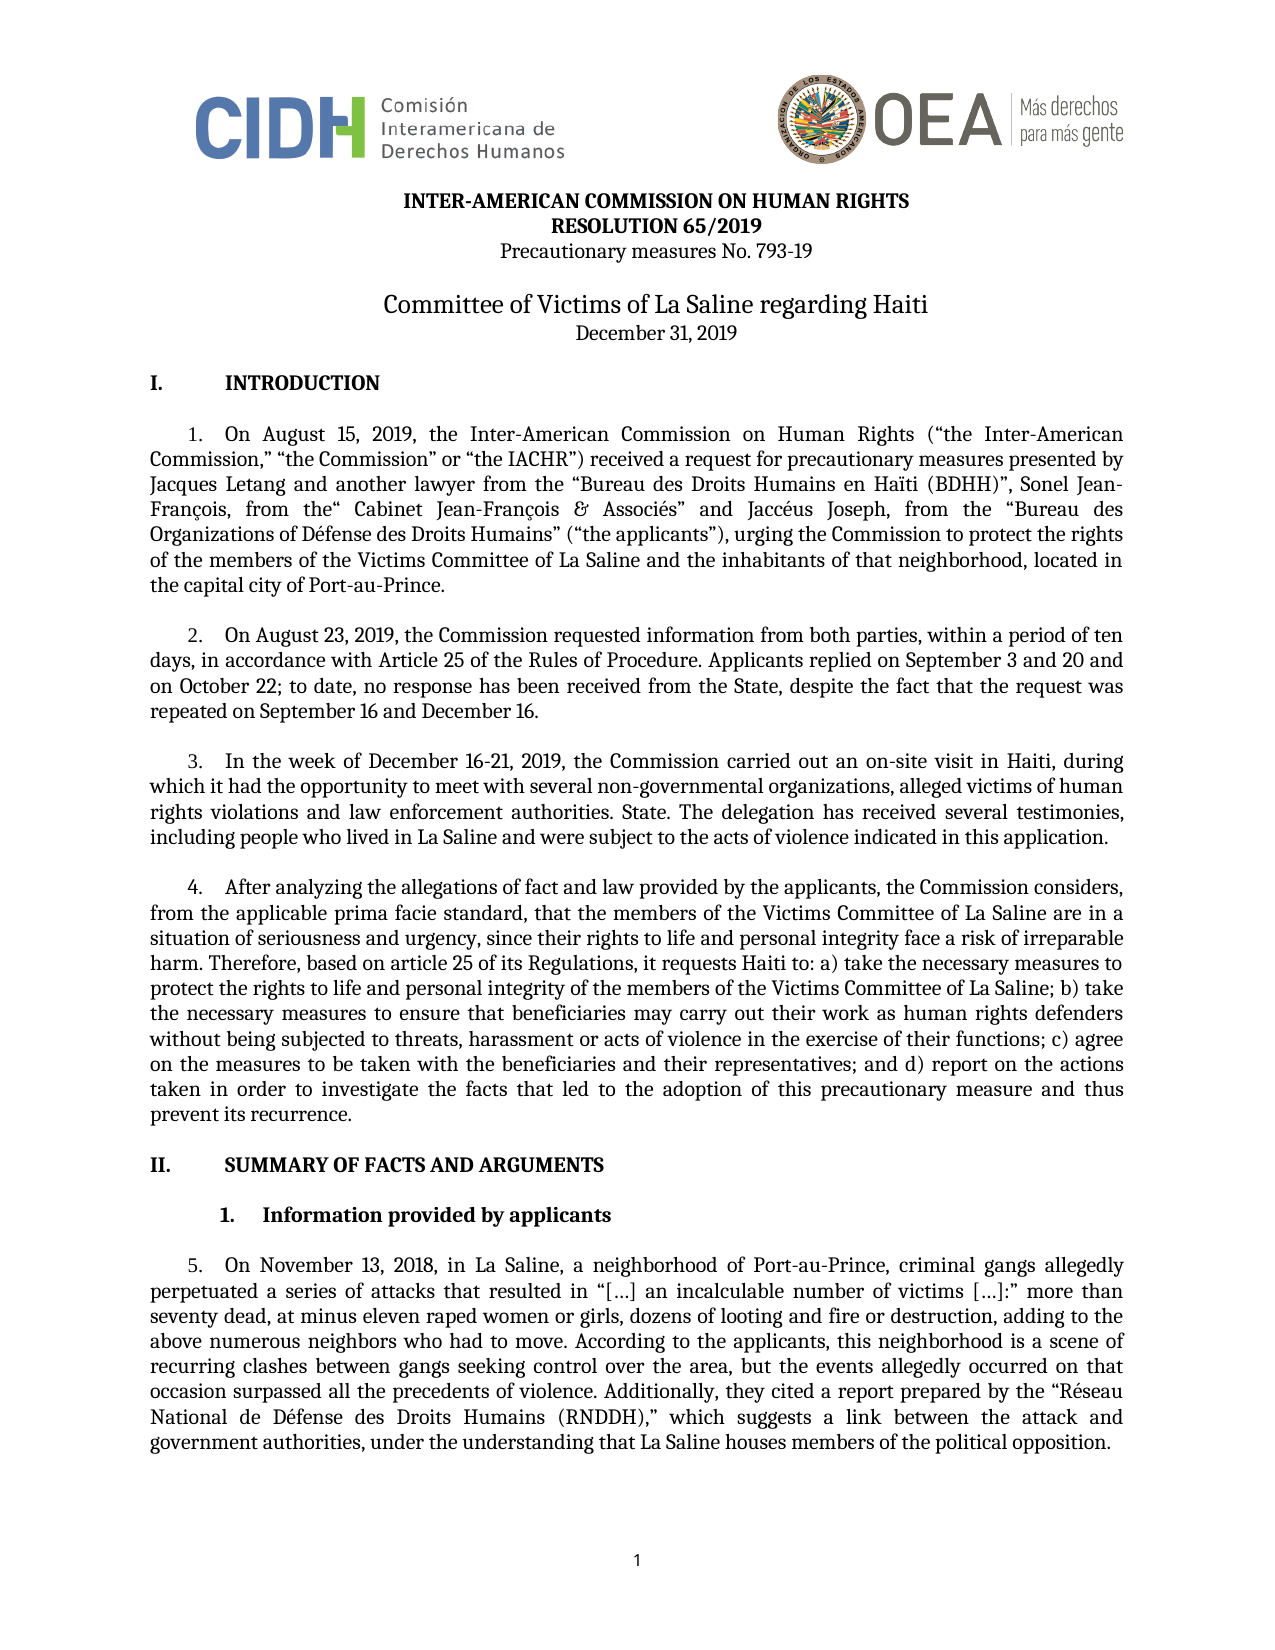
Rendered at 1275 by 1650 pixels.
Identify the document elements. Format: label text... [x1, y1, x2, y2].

list INTRODUCTION [150, 371, 1125, 396]
list On August 23, 2019, the Commission requested information from both parties, within a period of ten days, in accordance with Article 25 of the Rules of Procedure. Applicants replied on September 3 and 20 and on October 22; to date, no response has been received from the State, despite the fact that the request was repeated on September 16 and December 16. [150, 623, 1125, 724]
picture [187, 89, 574, 164]
list In the week of December 16-21, 2019, the Commission carried out an on-site visit in Haiti, during which it had the opportunity to meet with several non-governmental organizations, alleged victims of human rights violations and law enforcement authorities. State. The delegation has received several testimonies, including people who lived in La Saline and were subject to the acts of violence indicated in this application. [150, 749, 1125, 850]
text RESOLUTION 65/2019 [150, 214, 1125, 239]
list On August 15, 2019, the Inter-American Commission on Human Rights (“the Inter-American Commission,” “the Commission” or “the IACHR”) received a request for precautionary measures presented by Jacques Letang and another lawyer from the “Bureau des Droits Humains en Haïti (BDHH)”, Sonel Jean-François, from the“ Cabinet Jean-François & Associés” and Jaccéus Joseph, from the “Bureau des Organizations of Défense des Droits Humains” (“the applicants”), urging the Commission to protect the rights of the members of the Victims Committee of La Saline and the inhabitants of that neighborhood, located in the capital city of Port-au-Prince. [150, 421, 1125, 598]
list After analyzing the allegations of fact and law provided by the applicants, the Commission considers, from the applicable prima facie standard, that the members of the Victims Committee of La Saline are in a situation of seriousness and urgency, since their rights to life and personal integrity face a risk of irreparable harm. Therefore, based on article 25 of its Regulations, it requests Haiti to: a) take the necessary measures to protect the rights to life and personal integrity of the members of the Victims Committee of La Saline; b) take the necessary measures to ensure that beneficiaries may carry out their work as human rights defenders without being subjected to threats, harassment or acts of violence in the exercise of their functions; c) agree on the measures to be taken with the beneficiaries and their representatives; and d) report on the actions taken in order to investigate the facts that led to the adoption of this precautionary measure and thus prevent its recurrence. [150, 875, 1125, 1127]
text Precautionary measures No. 793-19 [150, 239, 1125, 264]
text Committee of Victims of La Saline regarding Haiti [150, 289, 1125, 321]
list Information provided by applicants [220, 1203, 1125, 1228]
text December 31, 2019 [150, 321, 1125, 346]
list On November 13, 2018, in La Saline, a neighborhood of Port-au-Prince, criminal gangs allegedly perpetuated a series of attacks that resulted in “[…] an incalculable number of victims […]:” more than seventy dead, at minus eleven raped women or girls, dozens of looting and fire or destruction, adding to the above numerous neighbors who had to move. According to the applicants, this neighborhood is a scene of recurring clashes between gangs seeking control over the area, but the events allegedly occurred on that occasion surpassed all the precedents of violence. Additionally, they cited a report prepared by the “Réseau National de Défense des Droits Humains (RNDDH),” which suggests a link between the attack and government authorities, under the understanding that La Saline houses members of the political opposition. [150, 1253, 1125, 1455]
picture [777, 75, 1123, 164]
list SUMMARY OF FACTS AND ARGUMENTS [150, 1152, 1125, 1178]
text INTER-AMERICAN COMMISSION ON HUMAN RIGHTS [150, 188, 1125, 214]
